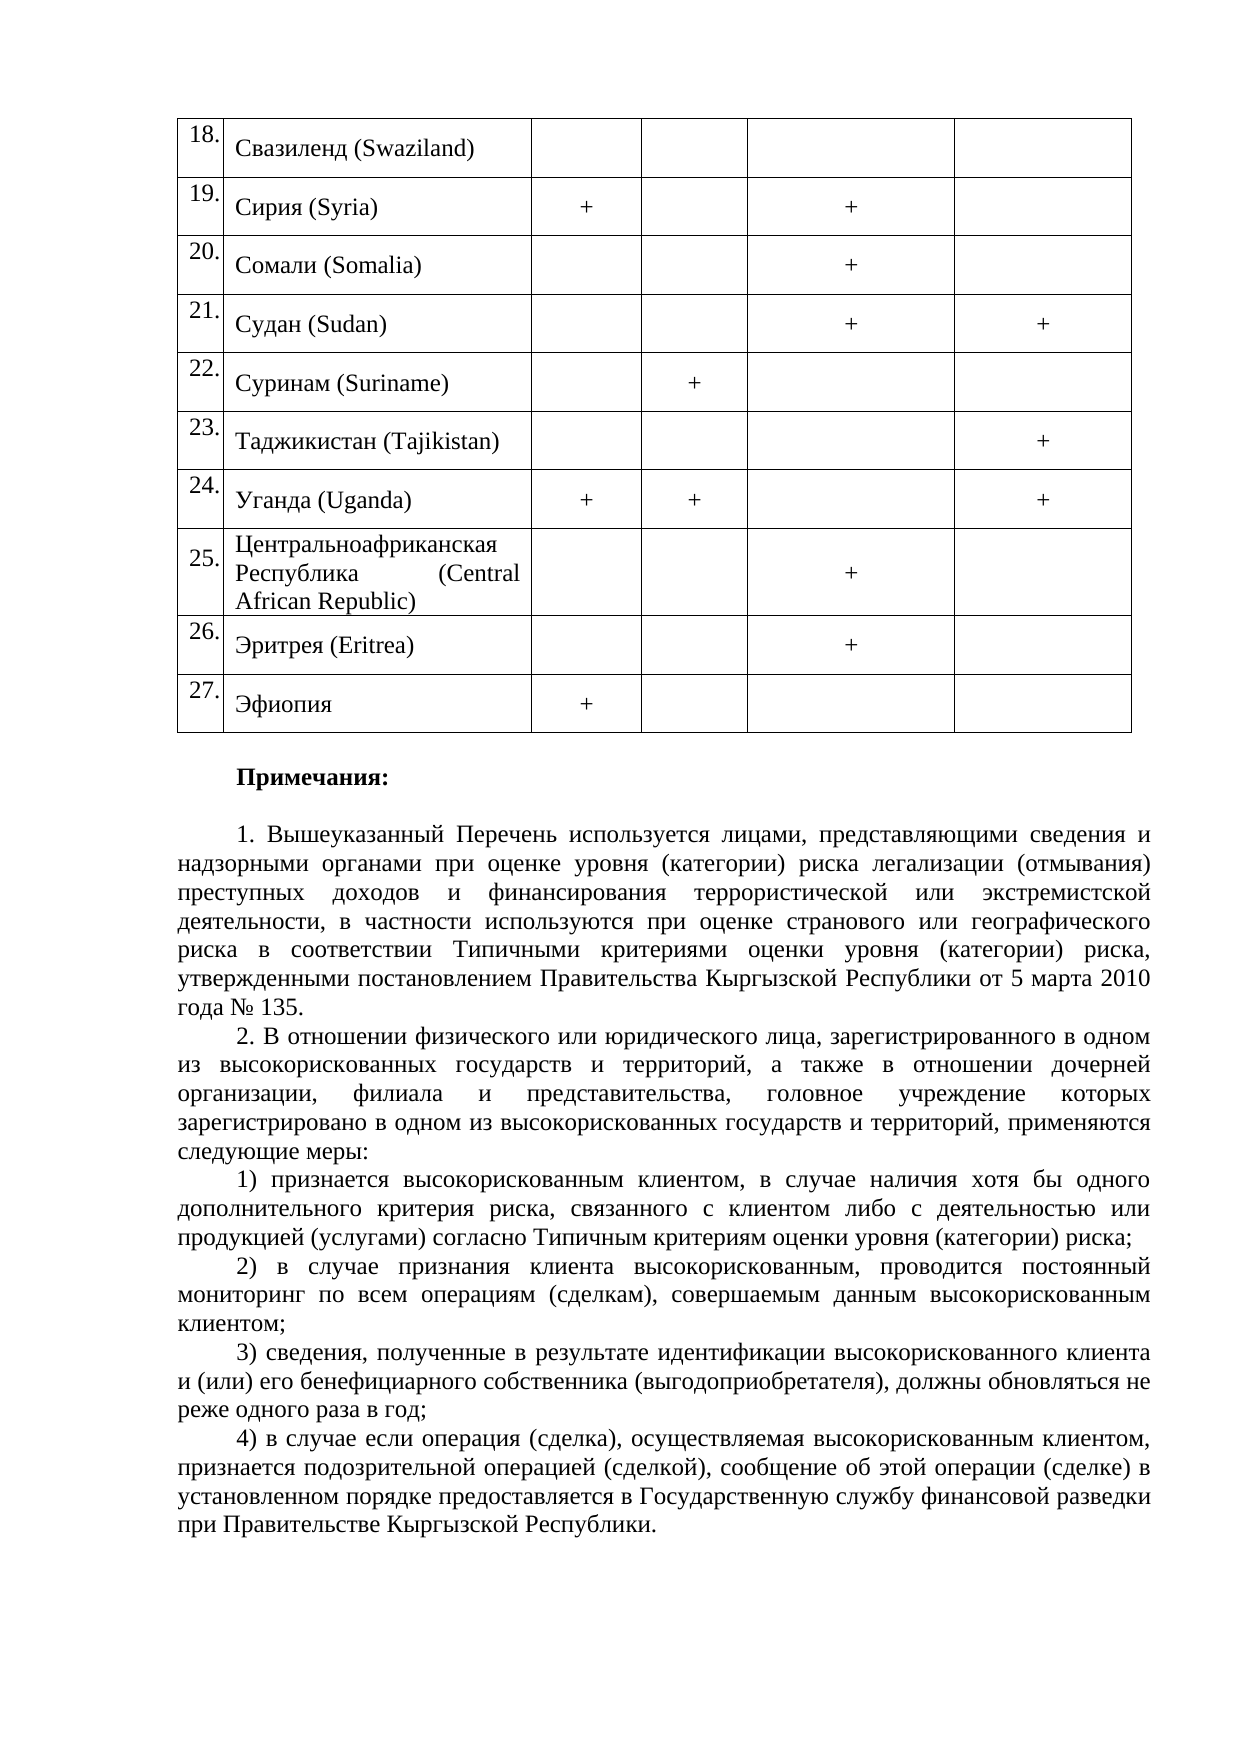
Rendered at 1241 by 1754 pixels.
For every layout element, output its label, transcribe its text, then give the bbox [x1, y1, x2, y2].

table_cell [955, 178, 1131, 235]
table_cell [532, 529, 641, 615]
text Примечания: [177, 762, 1152, 791]
text 1) признается высокорискованным клиентом, в случае наличия хотя бы одного дополнительного критерия риска, связанного с клиентом либо с деятельностью или продукцией (услугами) согласно Типичным критериям оценки уровня (категории) риска; [177, 1164, 1152, 1251]
table_cell + [748, 295, 954, 352]
table_cell [532, 353, 641, 411]
table_cell [642, 178, 747, 235]
table_cell [178, 295, 223, 352]
table_cell Уганда (Uganda) [224, 470, 531, 528]
table_cell + [955, 470, 1131, 528]
table_cell [955, 616, 1131, 674]
table_cell + [748, 236, 954, 294]
table_cell [642, 236, 747, 294]
text 2) в случае признания клиента высокорискованным, проводится постоянный мониторинг по всем операциям (сделкам), совершаемым данным высокорискованным клиентом; [177, 1251, 1152, 1337]
table_cell [642, 616, 747, 674]
table_cell [178, 616, 223, 674]
table_cell [748, 470, 954, 528]
table_cell + [532, 178, 641, 235]
table_cell + [642, 353, 747, 411]
table_cell Сирия (Syria) [224, 178, 531, 235]
table_cell + [532, 470, 641, 528]
table_cell [955, 675, 1131, 732]
table_cell + [532, 675, 641, 732]
table_cell [642, 412, 747, 469]
table_cell [748, 412, 954, 469]
table_cell [955, 119, 1131, 177]
table_cell Свазиленд (Swaziland) [224, 119, 531, 177]
table_cell [748, 353, 954, 411]
table_cell [748, 675, 954, 732]
table_cell Эфиопия [224, 675, 531, 732]
table_cell [532, 616, 641, 674]
table_cell [955, 353, 1131, 411]
table_cell [642, 529, 747, 615]
table_cell [178, 529, 223, 615]
table_cell [532, 412, 641, 469]
text 4) в случае если операция (сделка), осуществляемая высокорискованным клиентом, признается подозрительной операцией (сделкой), сообщение об этой операции (сделке) в установленном порядке предоставляется в Государственную службу финансовой разведки при Правительстве Кыргызской Республики. [177, 1423, 1152, 1538]
table_cell Таджикистан (Tajikistan) [224, 412, 531, 469]
table_cell + [955, 412, 1131, 469]
text 2. В отношении физического или юридического лица, зарегистрированного в одном из высокорискованных государств и территорий, а также в отношении дочерней организации, филиала и представительства, головное учреждение которых зарегистрировано в одном из высокорискованных государств и территорий, применяются следующие меры: [177, 1021, 1152, 1164]
table_cell [748, 119, 954, 177]
table_cell [955, 529, 1131, 615]
table_cell [178, 119, 223, 177]
table_cell [178, 353, 223, 411]
table_cell + [642, 470, 747, 528]
table_cell + [748, 178, 954, 235]
table_cell + [955, 295, 1131, 352]
table_cell Суринам (Suriname) [224, 353, 531, 411]
table_cell [532, 119, 641, 177]
table_cell [178, 675, 223, 732]
table_cell + [748, 529, 954, 615]
table_cell [178, 236, 223, 294]
table_cell [642, 675, 747, 732]
table_cell [532, 295, 641, 352]
table_cell [642, 295, 747, 352]
table_cell [178, 178, 223, 235]
table_cell [642, 119, 747, 177]
table_cell [955, 236, 1131, 294]
table_cell Судан (Sudan) [224, 295, 531, 352]
table_cell [178, 412, 223, 469]
table_cell Эритрея (Eritrea) [224, 616, 531, 674]
table_cell [178, 470, 223, 528]
table_cell + [748, 616, 954, 674]
table_cell Сомали (Somalia) [224, 236, 531, 294]
table_cell Центральноафриканская Республика (Central African Republic) [224, 529, 531, 615]
text 1. Вышеуказанный Перечень используется лицами, представляющими сведения и надзорными органами при оценке уровня (категории) риска легализации (отмывания) преступных доходов и финансирования террористической или экстремистской деятельности, в частности используются при оценке странового или географического риска в соответствии Типичными критериями оценки уровня (категории) риска, утвержденными постановлением Правительства Кыргызской Республики от 5 марта 2010 года № 135. [177, 819, 1152, 1021]
table_cell [532, 236, 641, 294]
text 3) сведения, полученные в результате идентификации высокорискованного клиента и (или) его бенефициарного собственника (выгодоприобретателя), должны обновляться не реже одного раза в год; [177, 1337, 1152, 1423]
